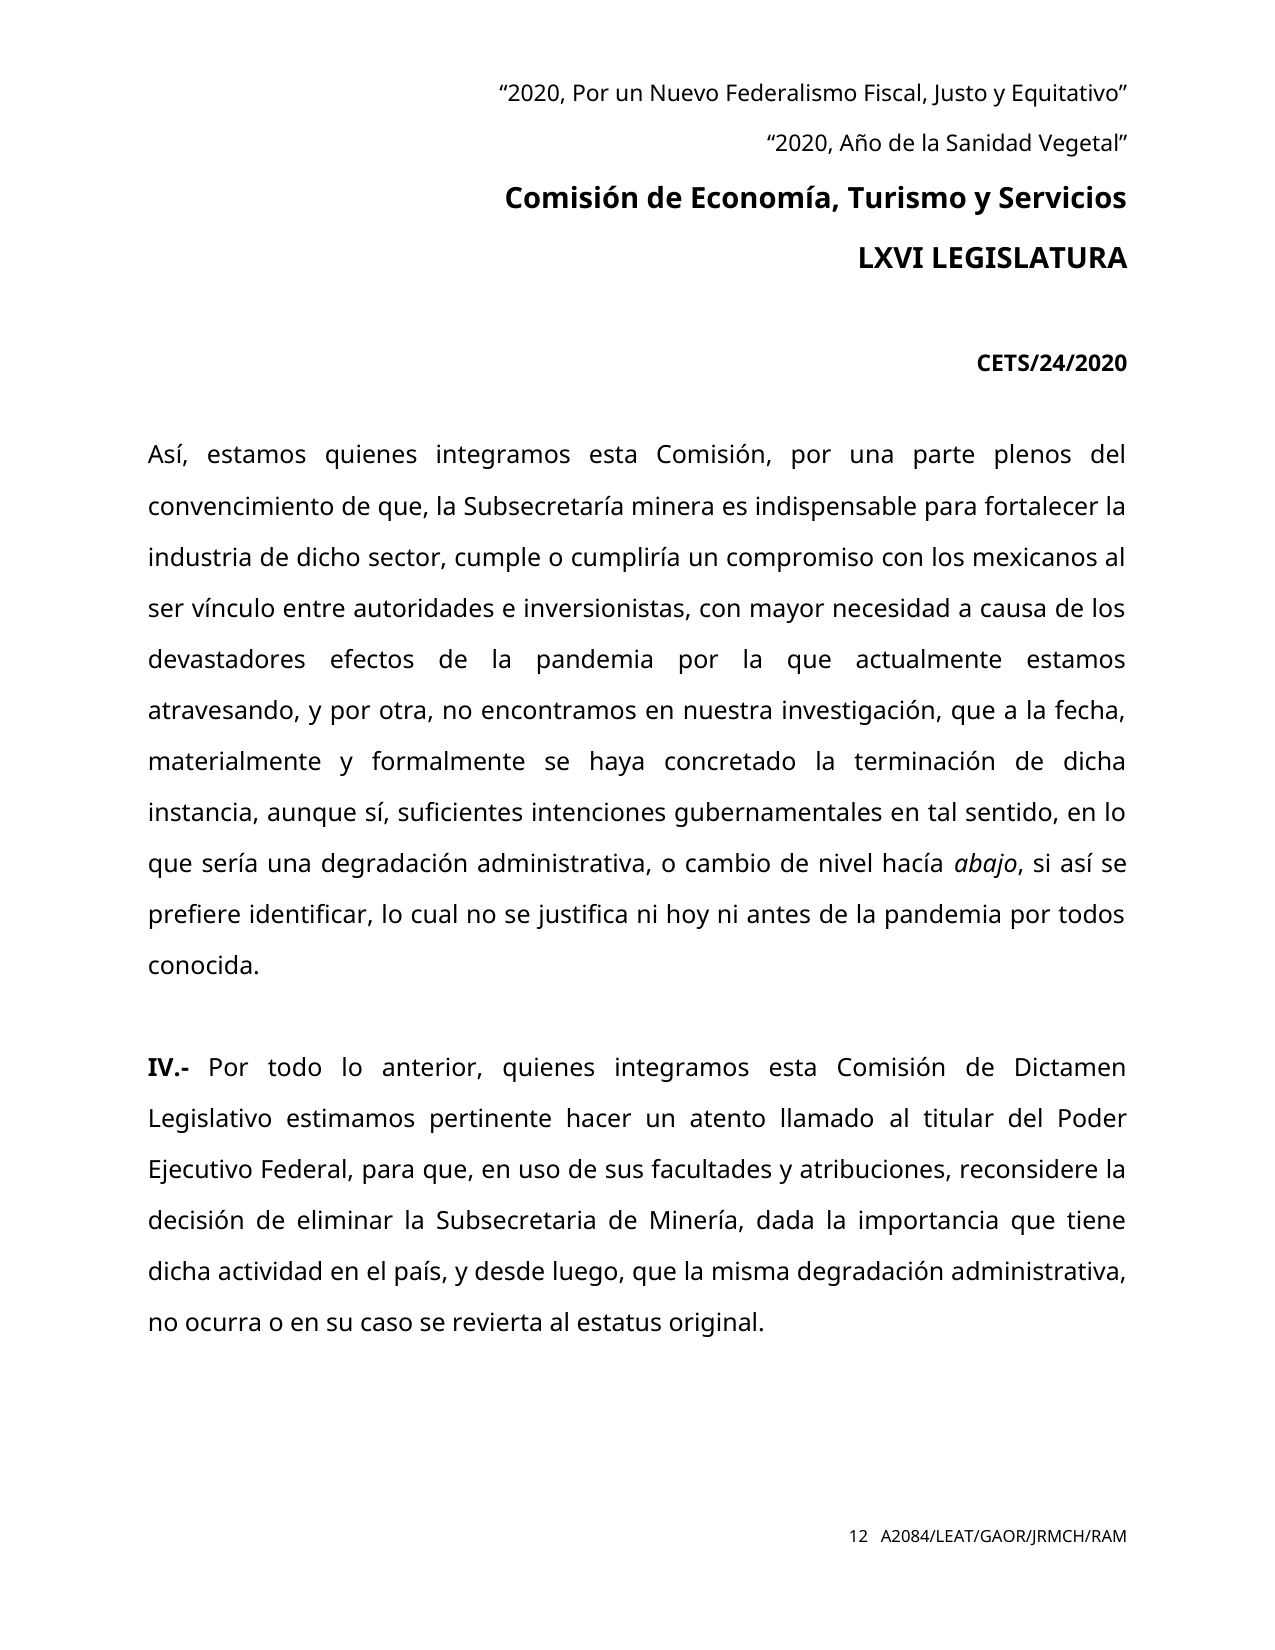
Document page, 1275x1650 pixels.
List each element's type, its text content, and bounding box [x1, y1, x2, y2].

text IV.- Por todo lo anterior, quienes integramos esta Comisión de Dictamen Legislativo estimamos pertinente hacer un atento llamado al titular del Poder Ejecutivo Federal, para que, en uso de sus facultades y atribuciones, reconsidere la decisión de eliminar la Subsecretaria de Minería, dada la importancia que tiene dicha actividad en el país, y desde luego, que la misma degradación administrativa, no ocurra o en su caso se revierta al estatus original. [148, 1049, 1127, 1339]
text Así, estamos quienes integramos esta Comisión, por una parte plenos del convencimiento de que, la Subsecretaría minera es indispensable para fortalecer la industria de dicho sector, cumple o cumpliría un compromiso con los mexicanos al ser vínculo entre autoridades e inversionistas, con mayor necesidad a causa de los devastadores efectos de la pandemia por la que actualmente estamos atravesando, y por otra, no encontramos en nuestra investigación, que a la fecha, materialmente y formalmente se haya concretado la terminación de dicha instancia, aunque sí, suficientes intenciones gubernamentales en tal sentido, en lo que sería una degradación administrativa, o cambio de nivel hacía abajo, si así se prefiere identificar, lo cual no se justifica ni hoy ni antes de la pandemia por todos conocida. [148, 437, 1127, 982]
